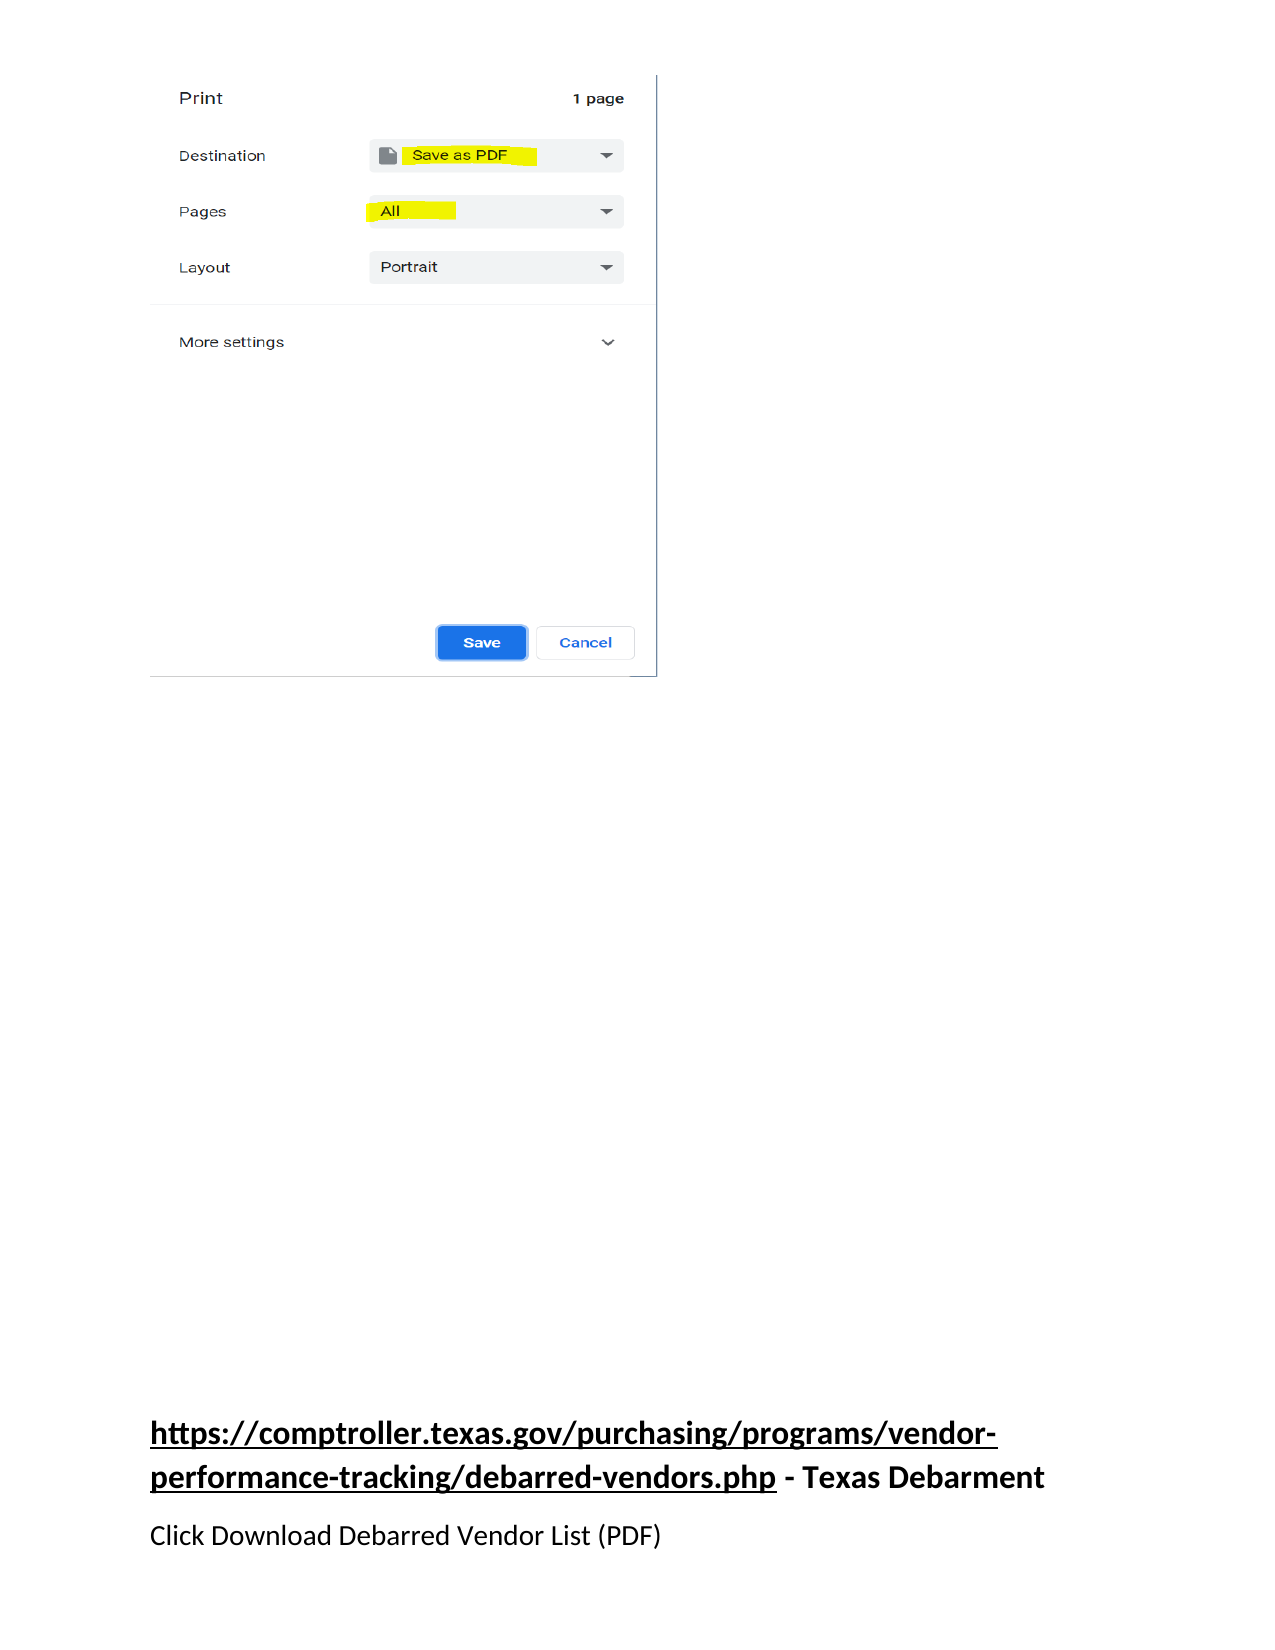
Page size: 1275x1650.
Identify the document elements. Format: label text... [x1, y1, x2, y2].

picture [150, 75, 658, 677]
text https://comptroller.texas.gov/purchasing/programs/vendor-performance-tracking/debarred-vendors.php - Texas Debarment [150, 1412, 1125, 1497]
text Click Download Debarred Vendor List (PDF) [150, 1517, 1125, 1552]
